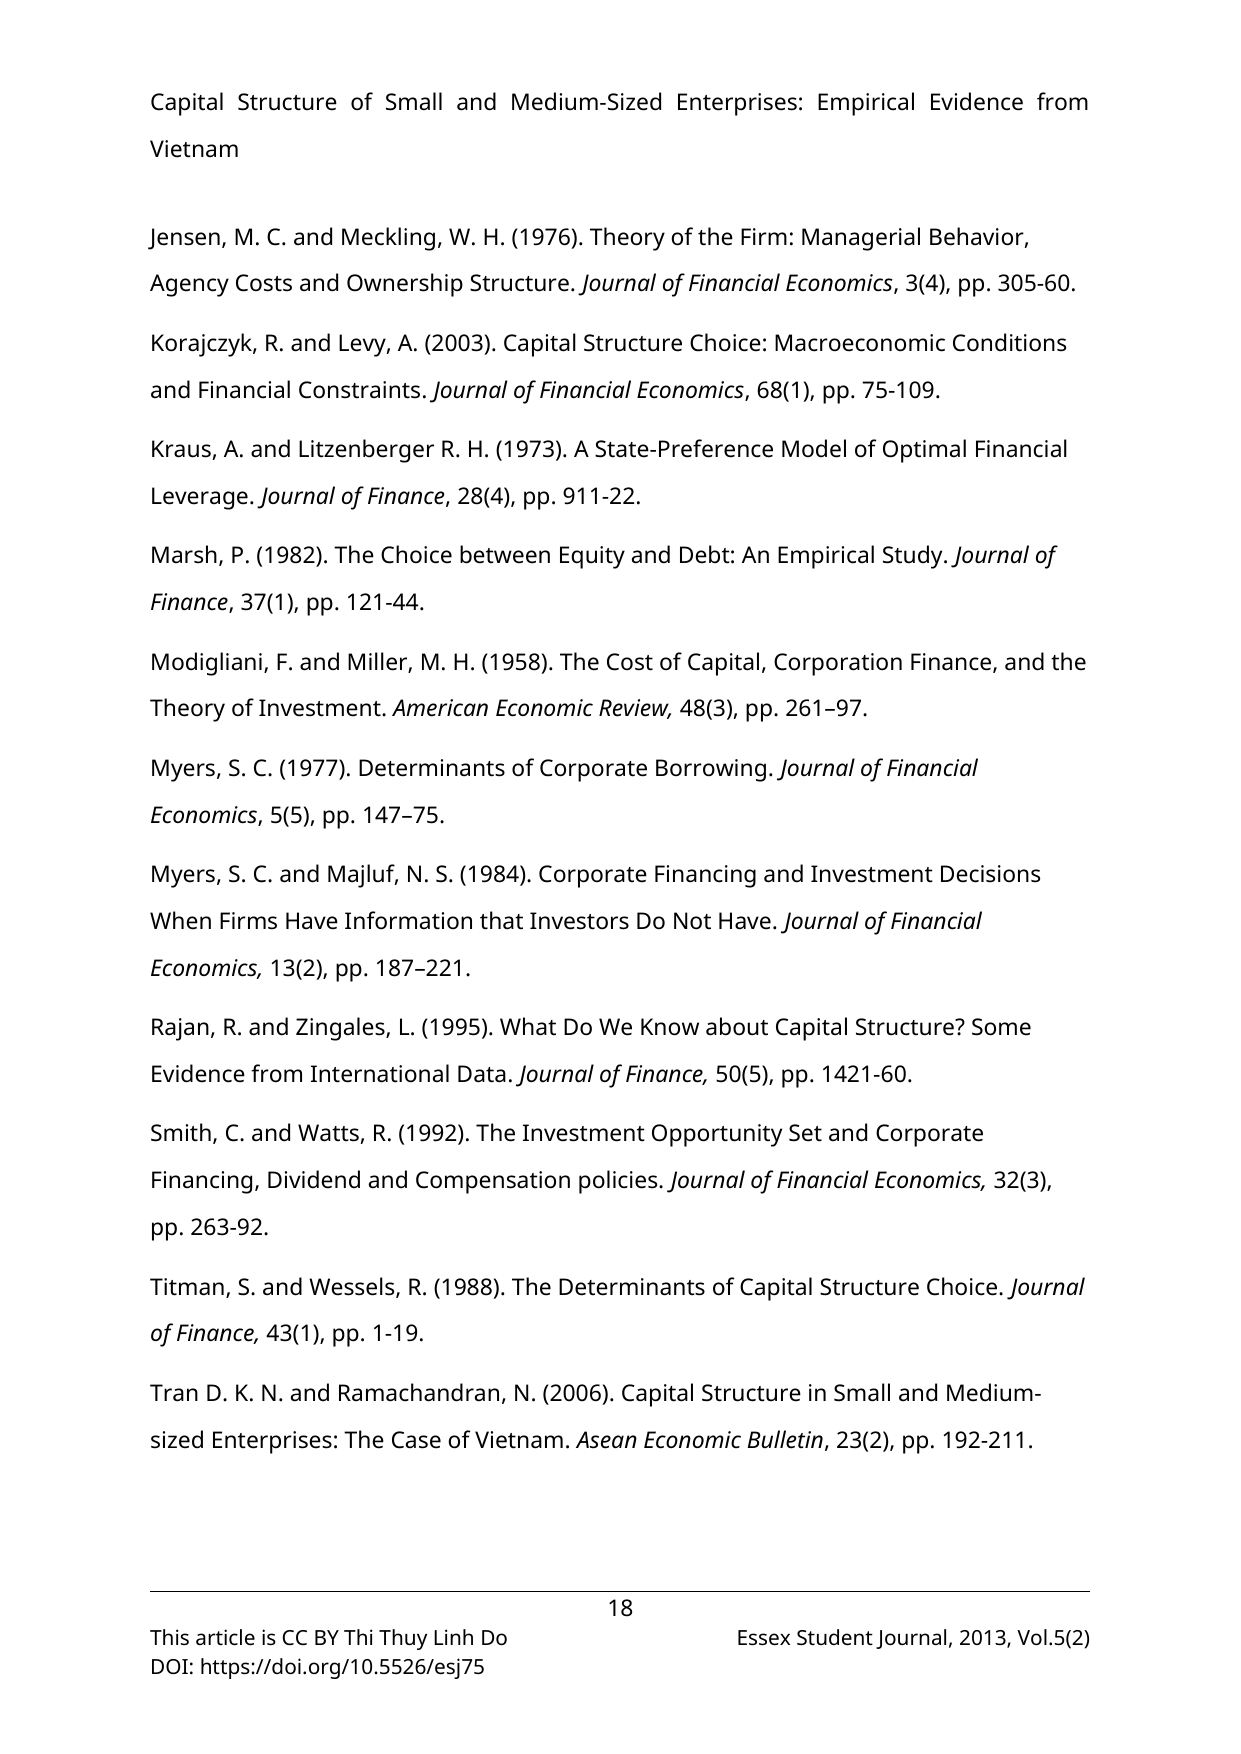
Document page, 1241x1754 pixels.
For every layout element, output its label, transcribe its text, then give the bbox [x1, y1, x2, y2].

text Tran D. K. N. and Ramachandran, N. (2006). Capital Structure in Small and Medium-sized Enterprises: The Case of Vietnam. Asean Economic Bulletin, 23(2), pp. 192-211. [150, 1377, 1090, 1455]
text Myers, S. C. (1977). Determinants of Corporate Borrowing. Journal of Financial Economics, 5(5), pp. 147–75. [150, 752, 1090, 830]
text Rajan, R. and Zingales, L. (1995). What Do We Know about Capital Structure? Some Evidence from International Data. Journal of Finance, 50(5), pp. 1421-60. [150, 1011, 1090, 1089]
text Modigliani, F. and Miller, M. H. (1958). The Cost of Capital, Corporation Finance, and the Theory of Investment. American Economic Review, 48(3), pp. 261–97. [150, 646, 1090, 724]
text Marsh, P. (1982). The Choice between Equity and Debt: An Empirical Study. Journal of Finance, 37(1), pp. 121-44. [150, 539, 1090, 617]
text Korajczyk, R. and Levy, A. (2003). Capital Structure Choice: Macroeconomic Conditions and Financial Constraints. Journal of Financial Economics, 68(1), pp. 75-109. [150, 327, 1090, 405]
text Myers, S. C. and Majluf, N. S. (1984). Corporate Financing and Investment Decisions When Firms Have Information that Investors Do Not Have. Journal of Financial Economics, 13(2), pp. 187–221. [150, 858, 1090, 983]
text Smith, C. and Watts, R. (1992). The Investment Opportunity Set and Corporate Financing, Dividend and Compensation policies. Journal of Financial Economics, 32(3), pp. 263-92. [150, 1117, 1090, 1242]
text Jensen, M. C. and Meckling, W. H. (1976). Theory of the Firm: Managerial Behavior, Agency Costs and Ownership Structure. Journal of Financial Economics, 3(4), pp. 305-60. [150, 221, 1090, 299]
text Titman, S. and Wessels, R. (1988). The Determinants of Capital Structure Choice. Journal of Finance, 43(1), pp. 1-19. [150, 1271, 1090, 1349]
text Kraus, A. and Litzenberger R. H. (1973). A State-Preference Model of Optimal Financial Leverage. Journal of Finance, 28(4), pp. 911-22. [150, 433, 1090, 511]
